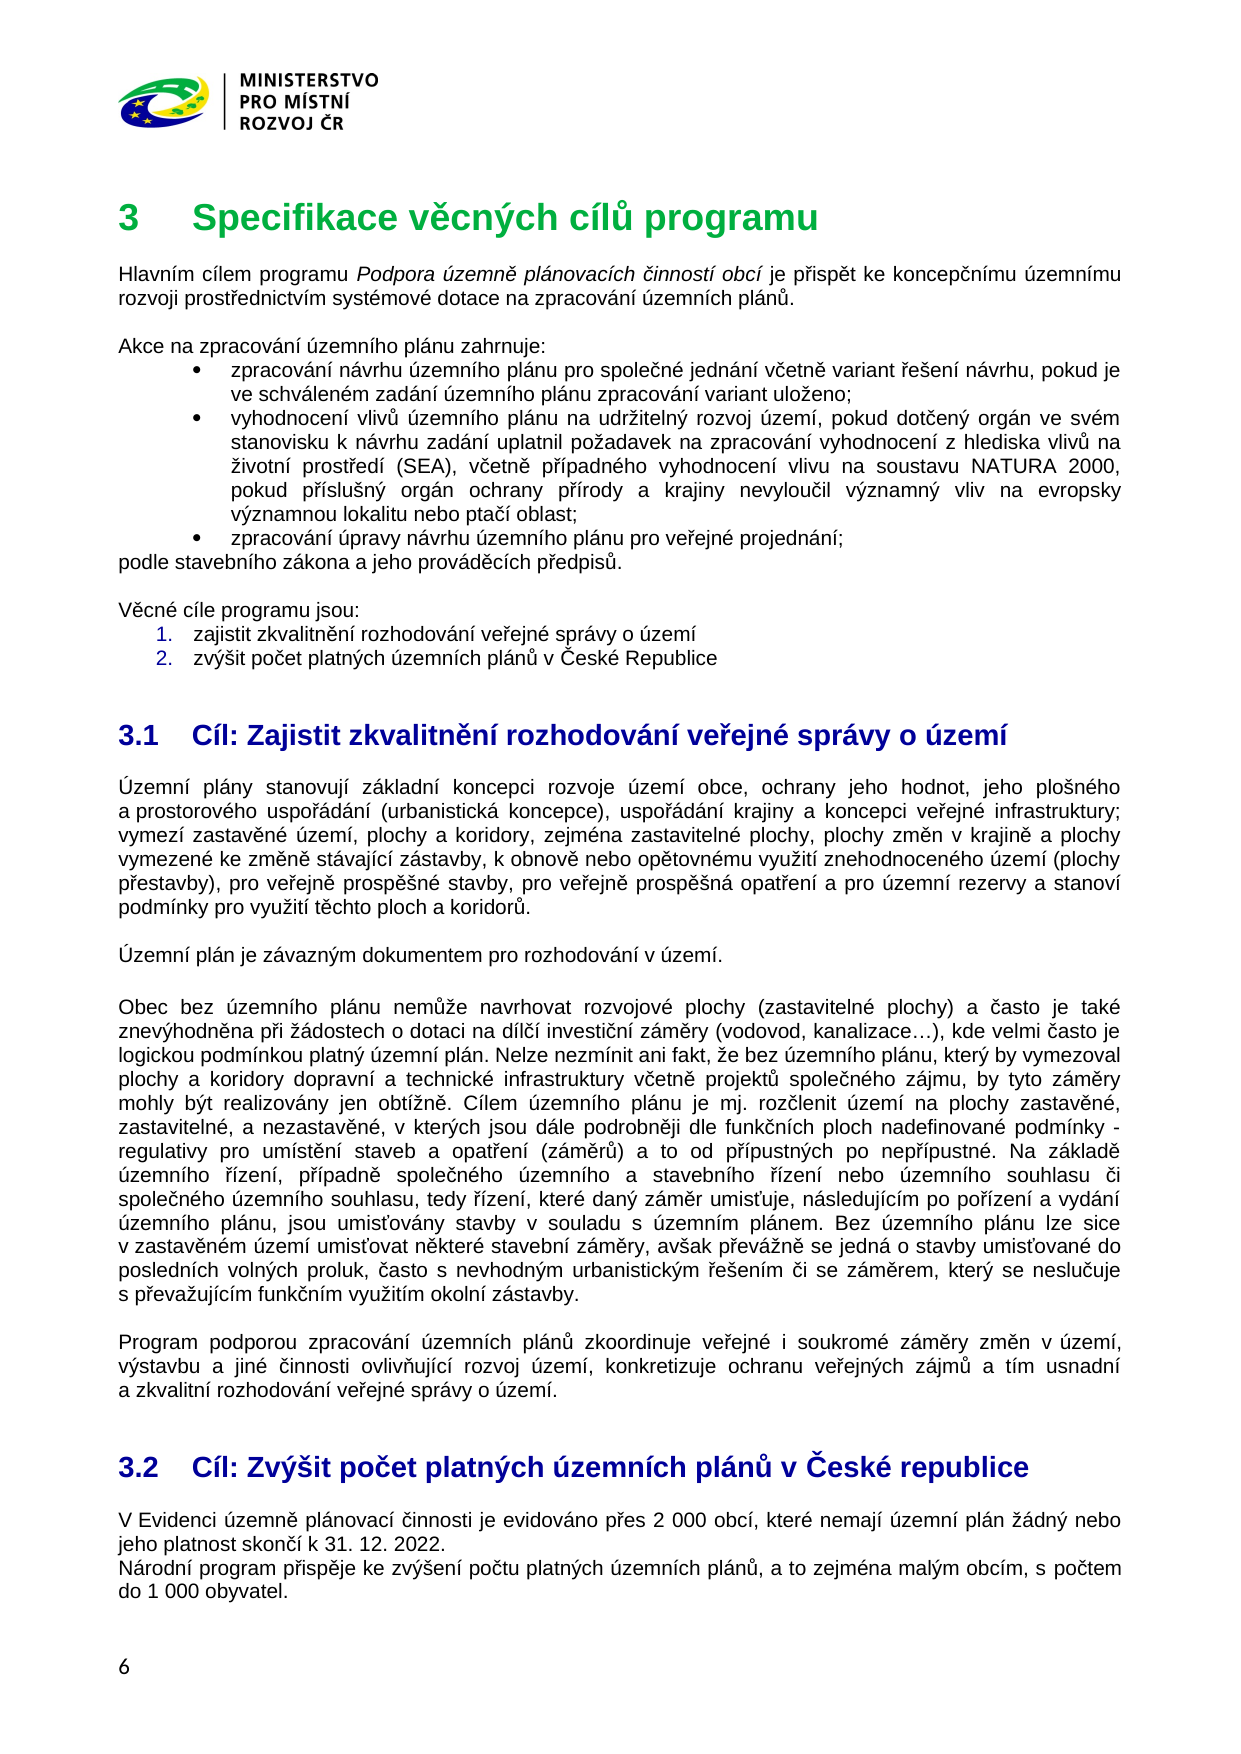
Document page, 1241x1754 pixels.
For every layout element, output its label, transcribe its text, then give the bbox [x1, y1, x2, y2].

text Program podporou zpracování územních plánů zkoordinuje veřejné i soukromé záměry změn v území, výstavbu a jiné činnosti ovlivňující rozvoj území, konkretizuje ochranu veřejných zájmů a tím usnadní a zkvalitní rozhodování veřejné správy o území. [118, 1330, 1122, 1402]
text Věcné cíle programu jsou: [118, 598, 1122, 622]
text Hlavním cílem programu Podpora územně plánovacích činností obcí je přispět ke koncepčnímu územnímu rozvoji prostřednictvím systémové dotace na zpracování územních plánů. [118, 262, 1122, 310]
subtitle 3 Specifikace věcných cílů programu [118, 195, 1122, 238]
text V Evidenci územně plánovací činnosti je evidováno přes 2 000 obcí, které nemají územní plán žádný nebo jeho platnost skončí k 31. 12. 2022. [118, 1507, 1122, 1555]
text Územní plány stanovují základní koncepci rozvoje území obce, ochrany jeho hodnot, jeho plošného a prostorového uspořádání (urbanistická koncepce), uspořádání krajiny a koncepci veřejné infrastruktury; vymezí zastavěné území, plochy a koridory, zejména zastavitelné plochy, plochy změn v krajině a plochy vymezené ke změně stávající zástavby, k obnově nebo opětovnému využití znehodnoceného území (plochy přestavby), pro veřejně prospěšné stavby, pro veřejně prospěšná opatření a pro územní rezervy a stanoví podmínky pro využití těchto ploch a koridorů. [118, 775, 1122, 919]
list zajistit zkvalitnění rozhodování veřejné správy o území [156, 622, 1122, 646]
list vyhodnocení vlivů územního plánu na udržitelný rozvoj území, pokud dotčený orgán ve svém stanovisku k návrhu zadání uplatnil požadavek na zpracování vyhodnocení z hlediska vlivů na životní prostředí (SEA), včetně případného vyhodnocení vlivu na soustavu NATURA 2000, pokud příslušný orgán ochrany přírody a krajiny nevyloučil významný vliv na evropsky významnou lokalitu nebo ptačí oblast; [193, 406, 1122, 526]
subtitle 3.2 Cíl: Zvýšit počet platných územních plánů v České republice [118, 1450, 1122, 1483]
text podle stavebního zákona a jeho prováděcích předpisů. [118, 550, 1122, 574]
text Akce na zpracování územního plánu zahrnuje: [118, 334, 1122, 358]
text Územní plán je závazným dokumentem pro rozhodování v území. [118, 943, 1122, 967]
list zpracování úpravy návrhu územního plánu pro veřejné projednání; [193, 526, 1122, 550]
list zvýšit počet platných územních plánů v České Republice [156, 646, 1122, 669]
picture [118, 73, 378, 130]
text Národní program přispěje ke zvýšení počtu platných územních plánů, a to zejména malým obcím, s počtem do 1 000 obyvatel. [118, 1555, 1122, 1603]
list zpracování návrhu územního plánu pro společné jednání včetně variant řešení návrhu, pokud je ve schváleném zadání územního plánu zpracování variant uloženo; [193, 358, 1122, 406]
text Obec bez územního plánu nemůže navrhovat rozvojové plochy (zastavitelné plochy) a často je také znevýhodněna při žádostech o dotaci na dílčí investiční záměry (vodovod, kanalizace…), kde velmi často je logickou podmínkou platný územní plán. Nelze nezmínit ani fakt, že bez územního plánu, který by vymezoval plochy a koridory dopravní a technické infrastruktury včetně projektů společného zájmu, by tyto záměry mohly být realizovány jen obtížně. Cílem územního plánu je mj. rozčlenit území na plochy zastavěné, zastavitelné, a nezastavěné, v kterých jsou dále podrobněji dle funkčních ploch nadefinované podmínky - regulativy pro umístění staveb a opatření (záměrů) a to od přípustných po nepřípustné. Na základě územního řízení, případně společného územního a stavebního řízení nebo územního souhlasu či společného územního souhlasu, tedy řízení, které daný záměr umisťuje, následujícím po pořízení a vydání územního plánu, jsou umisťovány stavby v souladu s územním plánem. Bez územního plánu lze sice v zastavěném území umisťovat některé stavební záměry, avšak převážně se jedná o stavby umisťované do posledních volných proluk, často s nevhodným urbanistickým řešením či se záměrem, který se neslučuje s převažujícím funkčním využitím okolní zástavby. [118, 995, 1122, 1306]
subtitle 3.1 Cíl: Zajistit zkvalitnění rozhodování veřejné správy o území [118, 717, 1122, 751]
